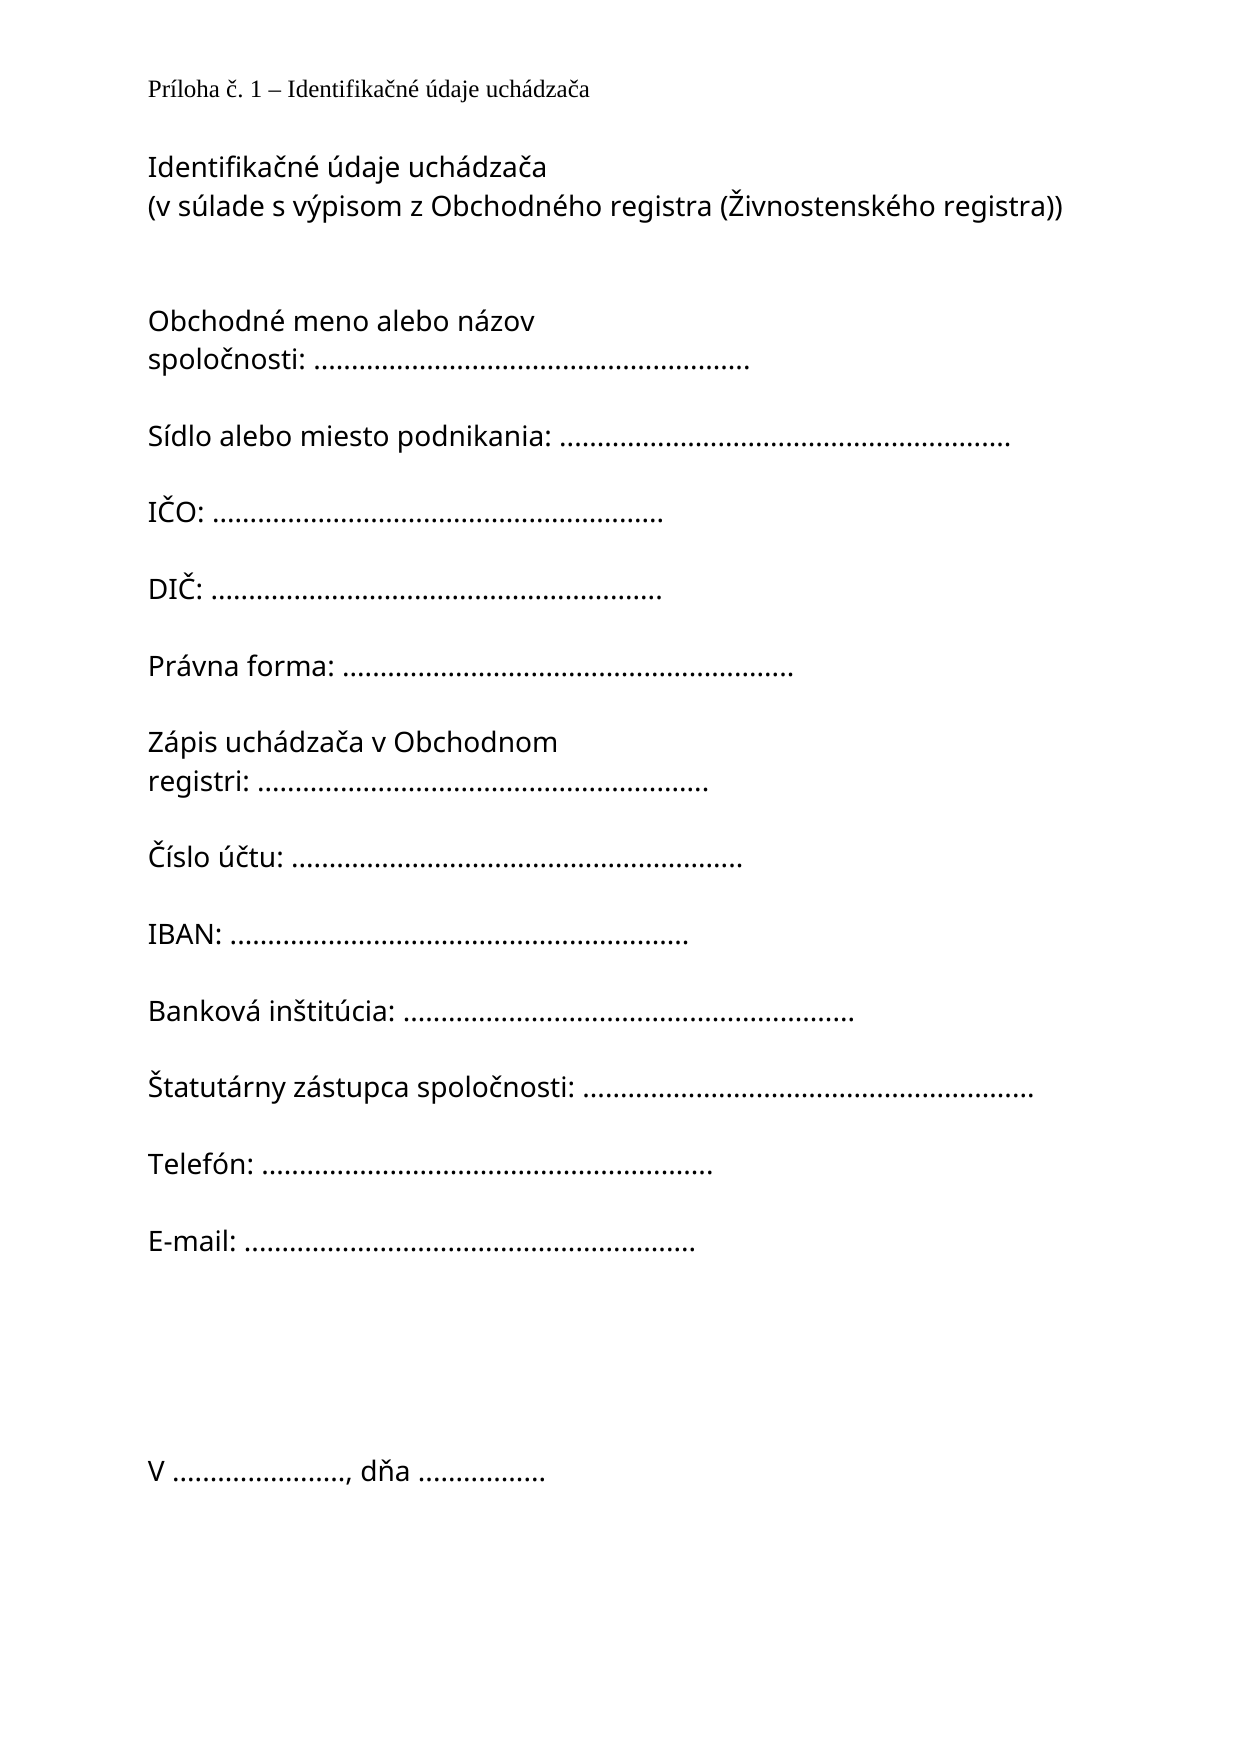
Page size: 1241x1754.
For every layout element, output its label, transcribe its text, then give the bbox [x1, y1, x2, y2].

text V ......................., dňa ................. [148, 1451, 1093, 1489]
text IČO: ............................................................ [148, 493, 1093, 531]
text Právna forma: ............................................................ [148, 646, 1093, 684]
text Sídlo alebo miesto podnikania: ............................................................ [148, 416, 1093, 454]
text Číslo účtu: ............................................................ [148, 838, 1093, 876]
text Obchodné meno alebo názov spoločnosti: .......................................................... [148, 301, 1093, 378]
text (v súlade s výpisom z Obchodného registra (Živnostenského registra)) [148, 186, 1093, 224]
text Zápis uchádzača v Obchodnom registri: ............................................................ [148, 723, 1093, 799]
text Štatutárny zástupca spoločnosti: ............................................................ [148, 1068, 1093, 1106]
text Identifikačné údaje uchádzača [148, 148, 1093, 186]
text Banková inštitúcia: ............................................................ [148, 991, 1093, 1029]
text DIČ: ............................................................ [148, 569, 1093, 608]
text IBAN: ............................................................. [148, 914, 1093, 953]
text Telefón: ............................................................ [148, 1144, 1093, 1183]
text E-mail: ............................................................ [148, 1221, 1093, 1259]
